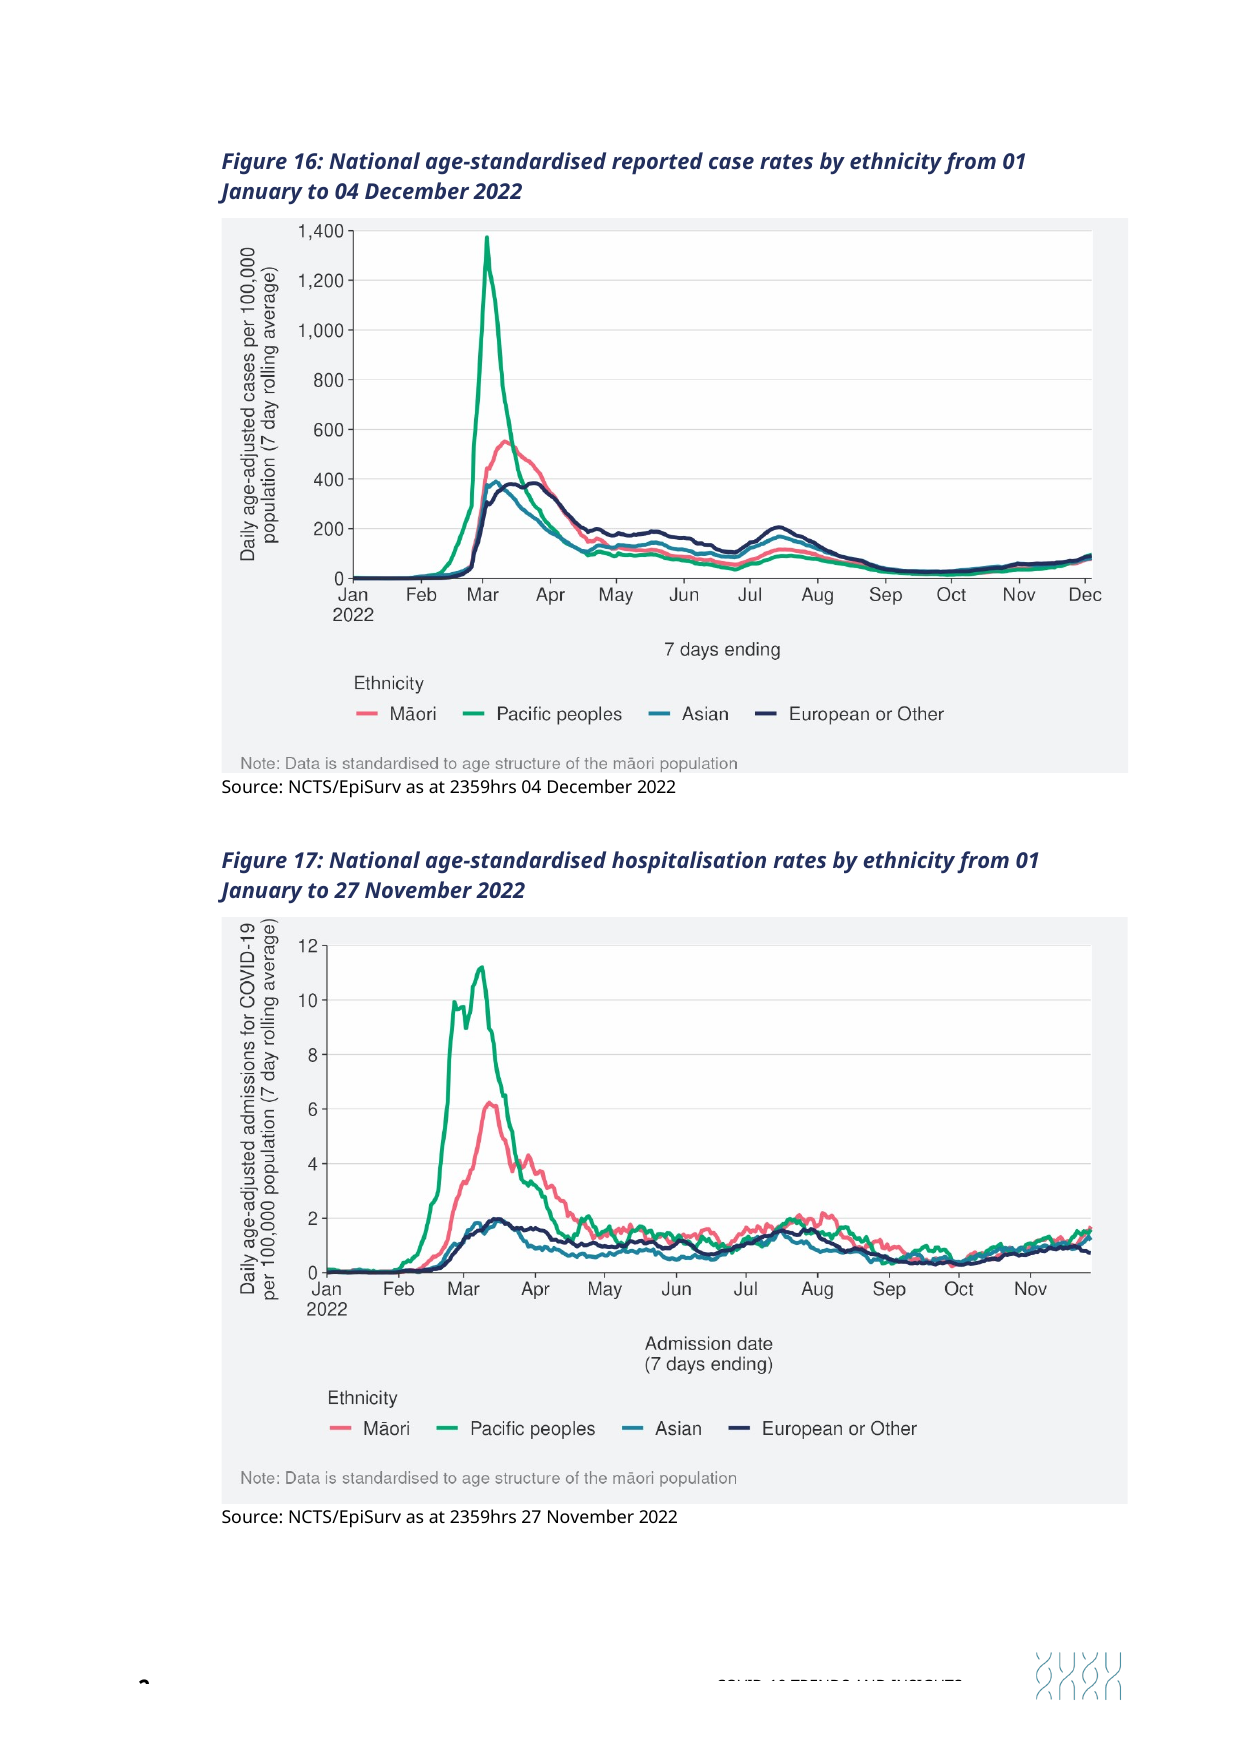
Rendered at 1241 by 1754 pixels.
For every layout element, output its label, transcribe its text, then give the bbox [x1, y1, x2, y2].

subtitle Figure 16: National age-standardised reported case rates by ethnicity from 01 January to 04 December 2022 [221, 146, 1062, 206]
subtitle Figure 17: National age-standardised hospitalisation rates by ethnicity from 01 January to 27 November 2022 [221, 845, 1062, 905]
picture [1031, 1647, 1122, 1705]
picture [221, 917, 1128, 1504]
picture [221, 218, 1129, 773]
